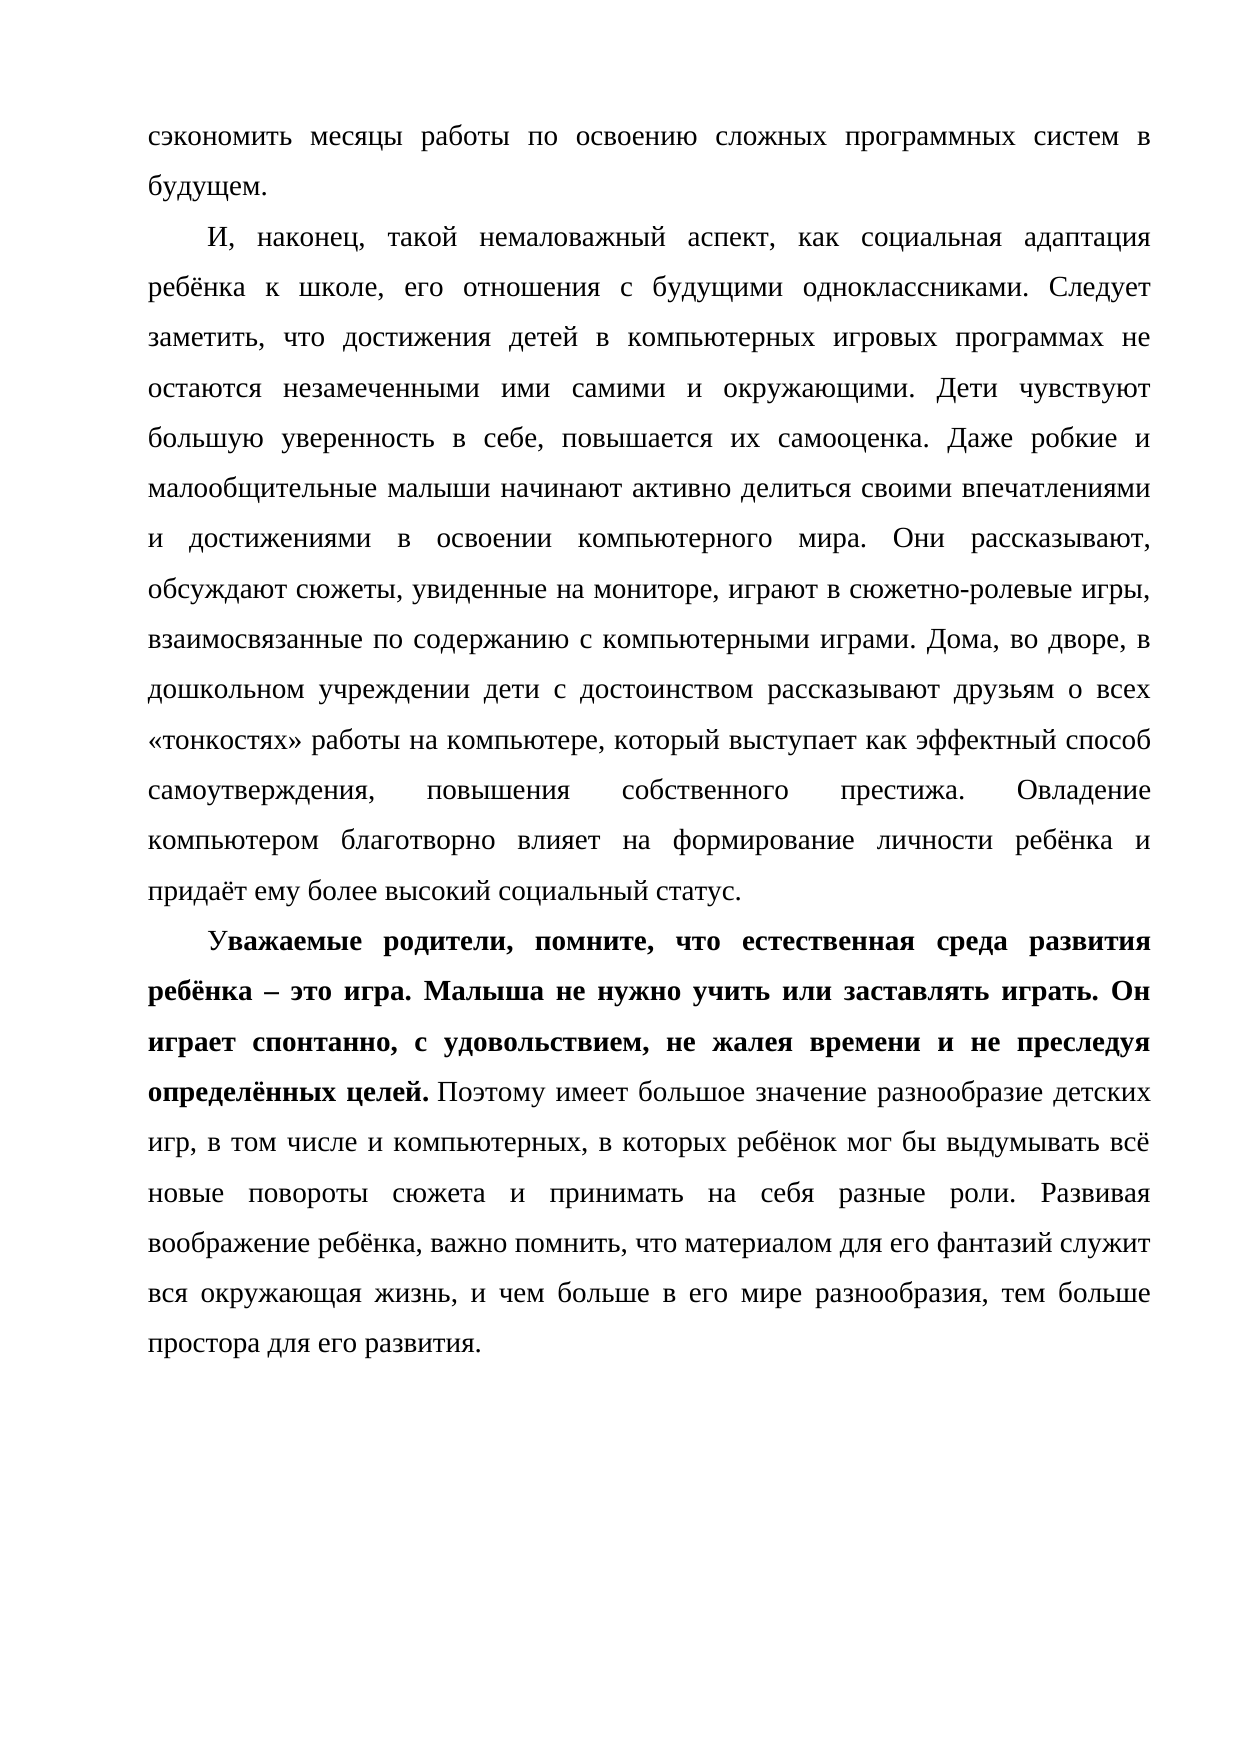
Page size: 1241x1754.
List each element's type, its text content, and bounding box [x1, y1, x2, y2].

text Уважаемые родители, помните, что естественная среда развития ребёнка – это игра. Малыша не нужно учить или заставлять играть. Он играет спонтанно, с удовольствием, не жалея времени и не преследуя определённых целей. Поэтому имеет большое значение разнообразие детских игр, в том числе и компьютерных, в которых ребёнок мог бы выдумывать всё новые повороты сюжета и принимать на себя разные роли. Развивая воображение ребёнка, важно помнить, что материалом для его фантазий служит вся окружающая жизнь, и чем больше в его мире разнообразия, тем больше простора для его развития. [148, 923, 1152, 1359]
text И, наконец, такой немаловажный аспект, как социальная адаптация ребёнка к школе, его отношения с будущими одноклассниками. Следует заметить, что достижения детей в компьютерных игровых программах не остаются незамеченными ими самими и окружающими. Дети чувствуют большую уверенность в себе, повышается их самооценка. Даже робкие и малообщительные малыши начинают активно делиться своими впечатлениями и достижениями в освоении компьютерного мира. Они рассказывают, обсуждают сюжеты, увиденные на мониторе, играют в сюжетно-ролевые игры, взаимосвязанные по содержанию с компьютерными играми. Дома, во дворе, в дошкольном учреждении дети с достоинством рассказывают друзьям о всех «тонкостях» работы на компьютере, который выступает как эффектный способ самоутверждения, повышения собственного престижа. Овладение компьютером благотворно влияет на формирование личности ребёнка и придаёт ему более высокий социальный статус. [148, 219, 1152, 906]
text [148, 118, 1152, 202]
